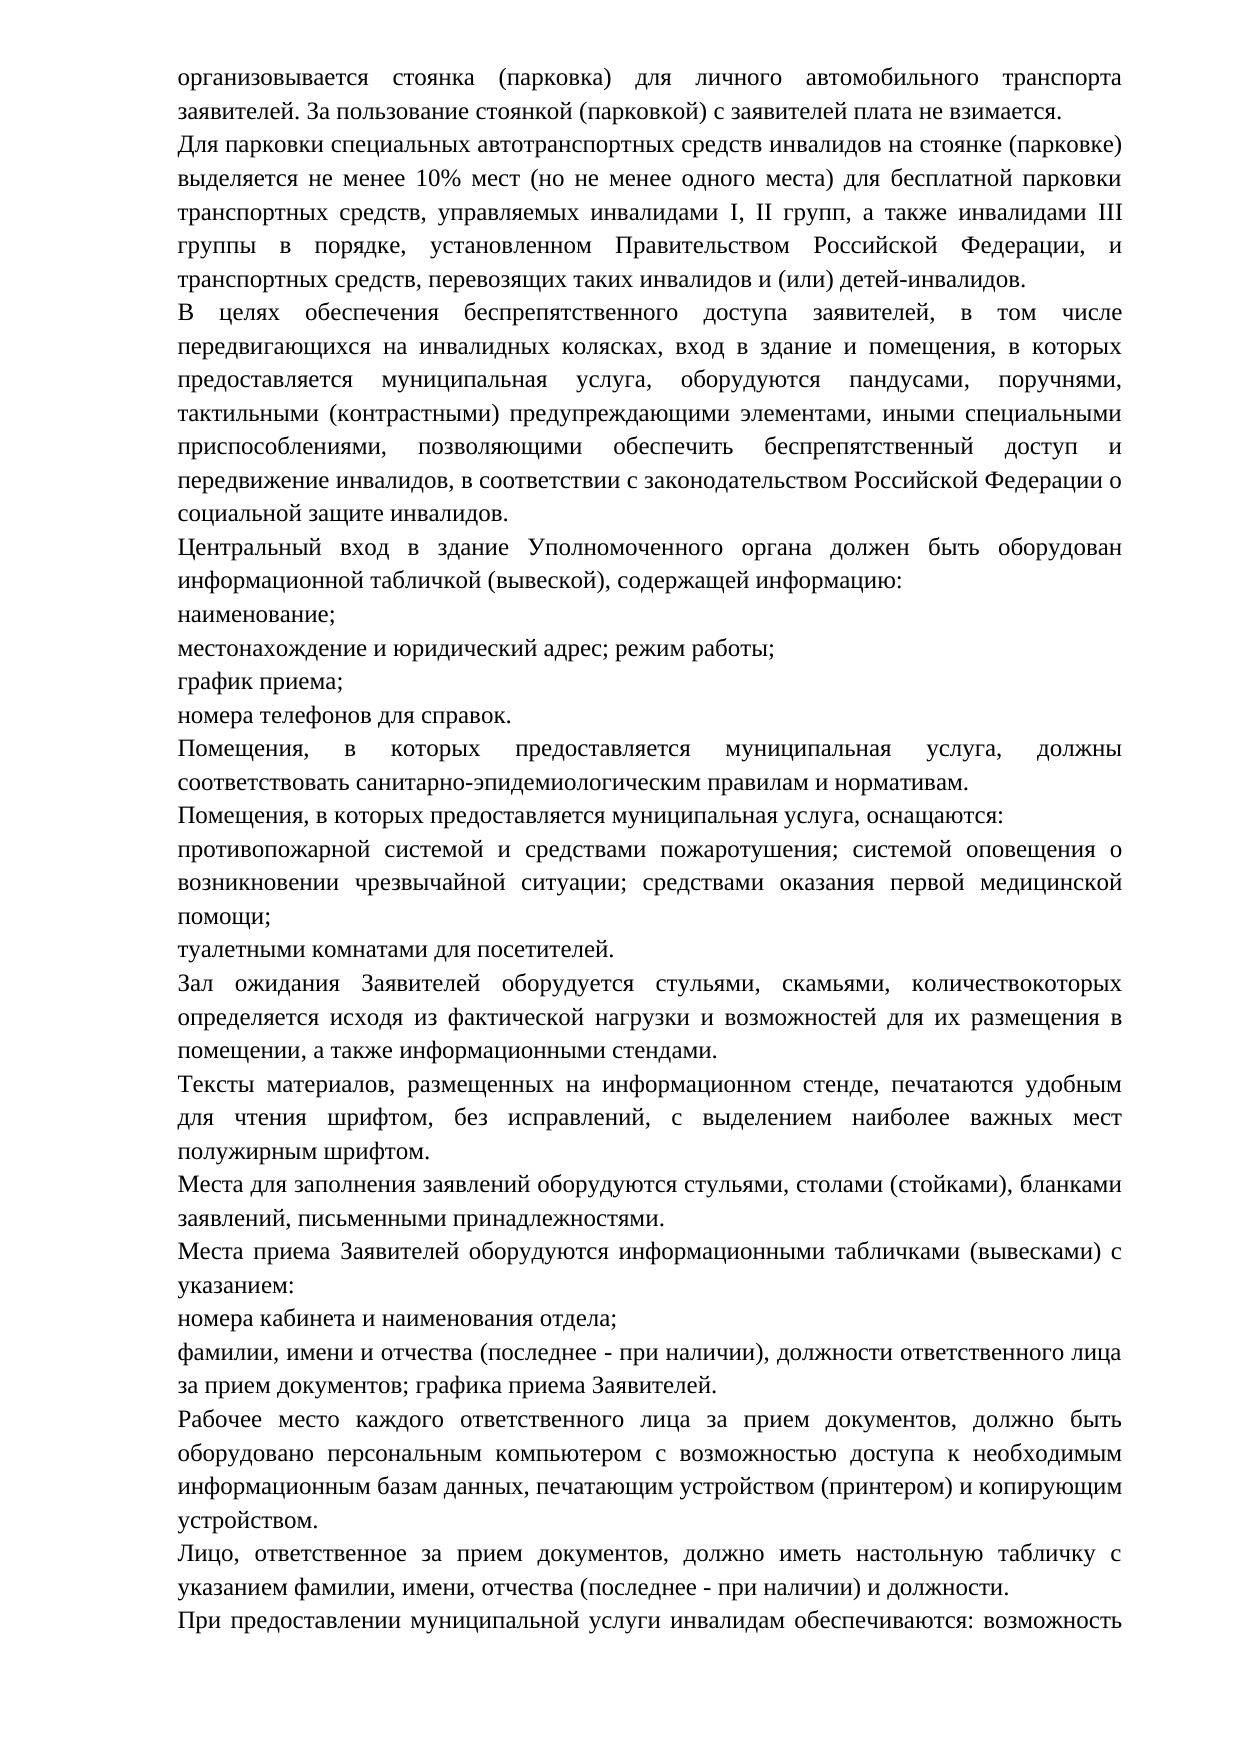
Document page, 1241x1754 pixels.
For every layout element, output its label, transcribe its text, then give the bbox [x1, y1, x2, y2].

text график приема; [177, 663, 1123, 696]
text Помещения, в которых предоставляется муниципальная услуга, оснащаются: [177, 797, 1123, 831]
text Зал ожидания Заявителей оборудуется стульями, скамьями, количествокоторых определяется исходя из фактической нагрузки и возможностей для их размещения в помещении, а также информационными стендами. [177, 965, 1123, 1065]
text фамилии, имени и отчества (последнее - при наличии), должности ответственного лица за прием документов; графика приема Заявителей. [177, 1334, 1123, 1401]
text номера кабинета и наименования отдела; [177, 1300, 1123, 1334]
text В целях обеспечения беспрепятственного доступа заявителей, в том числе передвигающихся на инвалидных колясках, вход в здание и помещения, в которых предоставляется муниципальная услуга, оборудуются пандусами, поручнями, тактильными (контрастными) предупреждающими элементами, иными специальными приспособлениями, позволяющими обеспечить беспрепятственный доступ и передвижение инвалидов, в соответствии с законодательством Российской Федерации о социальной защите инвалидов. [177, 294, 1123, 529]
text Рабочее место каждого ответственного лица за прием документов, должно быть оборудовано персональным компьютером с возможностью доступа к необходимым информационным базам данных, печатающим устройством (принтером) и копирующим устройством. [177, 1401, 1123, 1535]
text Центральный вход в здание Уполномоченного органа должен быть оборудован информационной табличкой (вывеской), содержащей информацию: [177, 529, 1123, 596]
text туалетными комнатами для посетителей. [177, 931, 1123, 965]
text местонахождение и юридический адрес; режим работы; [177, 629, 1123, 663]
text Помещения, в которых предоставляется муниципальная услуга, должны соответствовать санитарно-эпидемиологическим правилам и нормативам. [177, 730, 1123, 797]
text Тексты материалов, размещенных на информационном стенде, печатаются удобным для чтения шрифтом, без исправлений, с выделением наиболее важных мест полужирным шрифтом. [177, 1065, 1123, 1166]
text противопожарной системой и средствами пожаротушения; системой оповещения о возникновении чрезвычайной ситуации; средствами оказания первой медицинской помощи; [177, 831, 1123, 931]
text наименование; [177, 596, 1123, 629]
text Места приема Заявителей оборудуются информационными табличками (вывесками) с указанием: [177, 1233, 1123, 1300]
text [177, 1602, 1123, 1636]
text Лицо, ответственное за прием документов, должно иметь настольную табличку с указанием фамилии, имени, отчества (последнее - при наличии) и должности. [177, 1535, 1123, 1602]
text Для парковки специальных автотранспортных средств инвалидов на стоянке (парковке) выделяется не менее 10% мест (но не менее одного места) для бесплатной парковки транспортных средств, управляемых инвалидами I, II групп, а также инвалидами III группы в порядке, установленном Правительством Российской Федерации, и транспортных средств, перевозящих таких инвалидов и (или) детей-инвалидов. [177, 126, 1123, 294]
text Места для заполнения заявлений оборудуются стульями, столами (стойками), бланками заявлений, письменными принадлежностями. [177, 1166, 1123, 1233]
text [177, 59, 1123, 126]
text номера телефонов для справок. [177, 696, 1123, 730]
